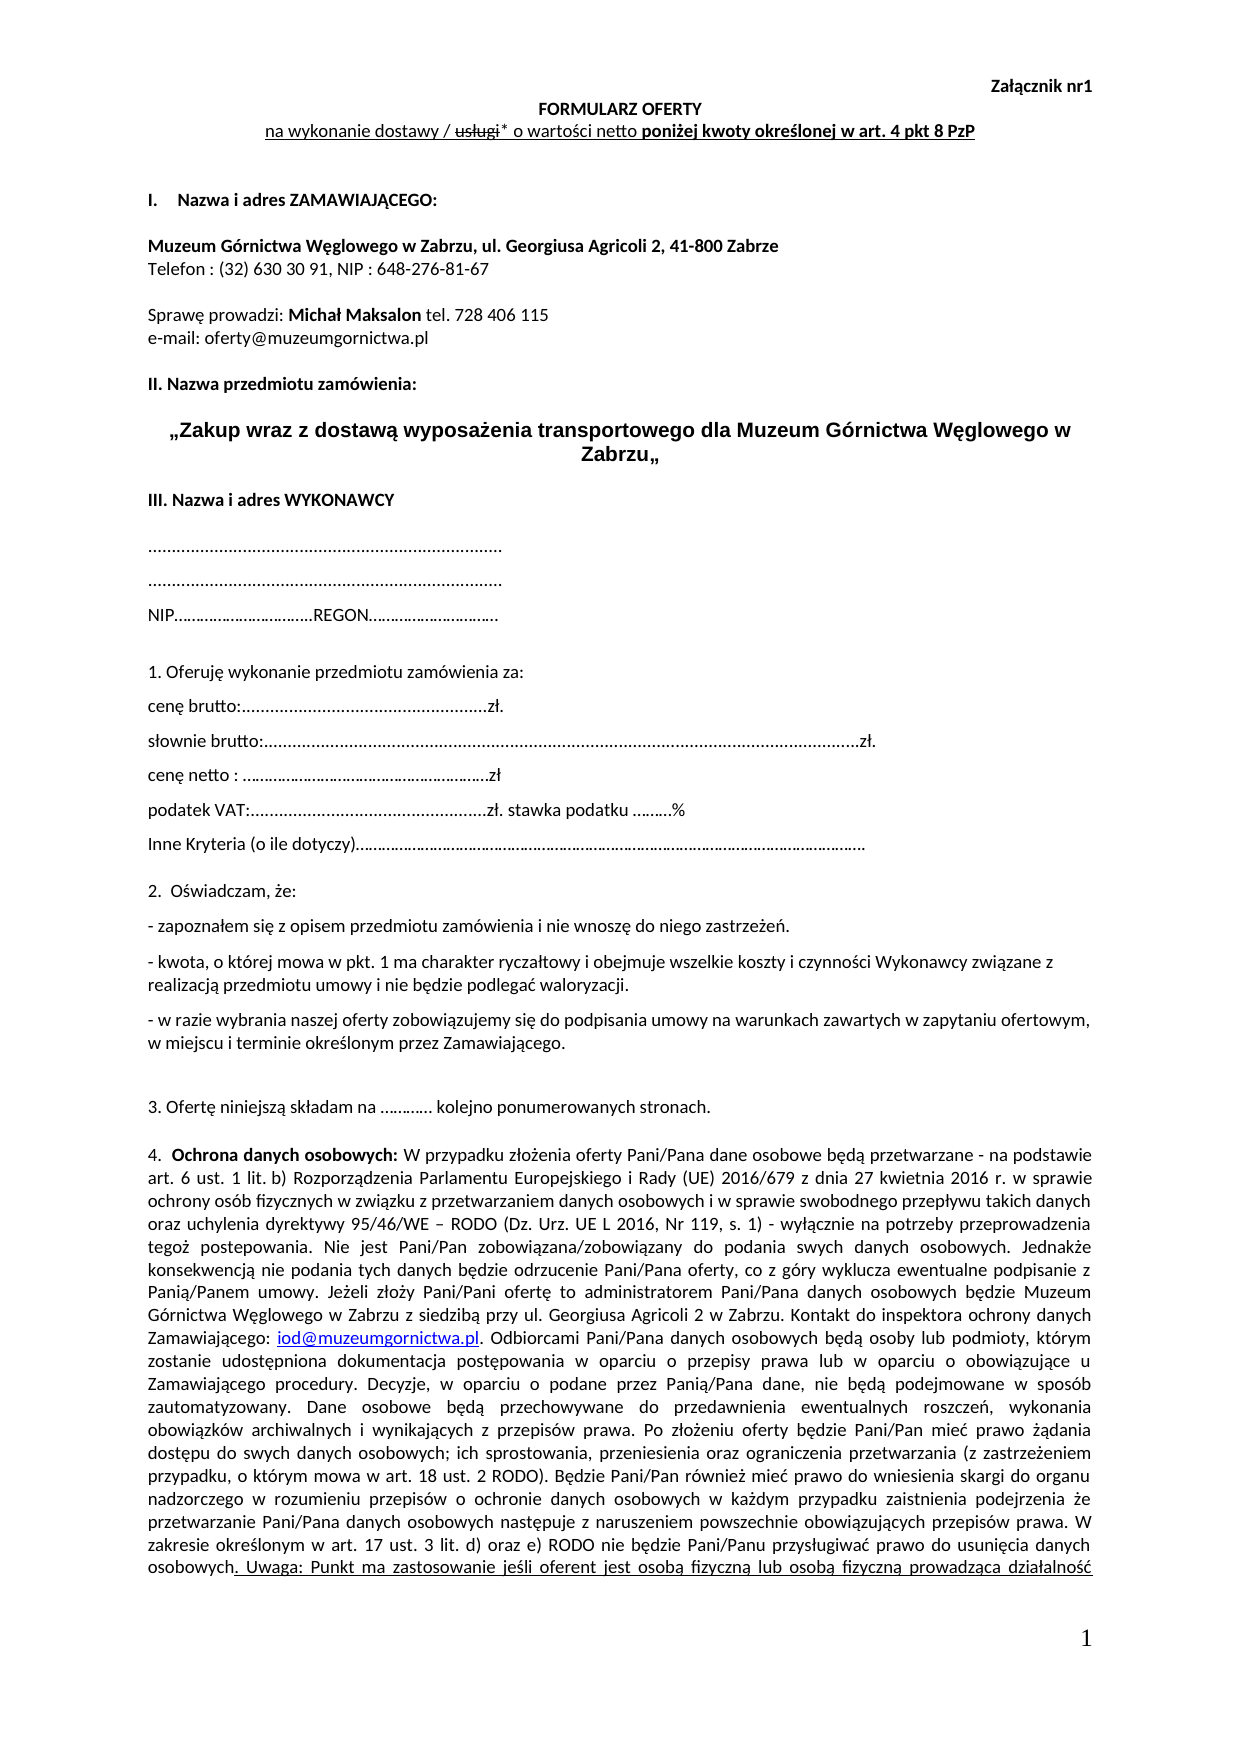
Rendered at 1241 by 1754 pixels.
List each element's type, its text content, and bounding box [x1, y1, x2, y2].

text II. Nazwa przedmiotu zamówienia: [148, 372, 1093, 395]
text III. Nazwa i adres WYKONAWCY [148, 488, 1093, 511]
text na wykonanie dostawy / usługi* o wartości netto poniżej kwoty określonej w art. 4 pkt 8 PzP [148, 120, 1093, 143]
text cenę brutto:....................................................zł. [148, 695, 1093, 718]
text ........................................................................... [148, 569, 1093, 592]
text 2. Oświadczam, że: [148, 879, 1093, 902]
text „Zakup wraz z dostawą wyposażenia transportowego dla Muzeum Górnictwa Węglowego w Zabrzu„ [148, 418, 1093, 466]
text Załącznik nr1 [148, 74, 1093, 97]
text słownie brutto:..............................................................................................................................zł. [148, 729, 1093, 752]
list Nazwa i adres ZAMAWIAJĄCEGO: [148, 188, 1093, 211]
text Telefon : (32) 630 30 91, NIP : 648-276-81-67 [148, 257, 1093, 280]
text e-mail: oferty@muzeumgornictwa.pl [148, 326, 1093, 349]
text Inne Kryteria (o ile dotyczy)………………………………………………………………………………………………………. [148, 832, 1093, 855]
text 3. Ofertę niniejszą składam na ………… kolejno ponumerowanych stronach. [148, 1095, 1093, 1118]
text Sprawę prowadzi: Michał Maksalon tel. 728 406 115 [148, 303, 1093, 326]
text - kwota, o której mowa w pkt. 1 ma charakter ryczałtowy i obejmuje wszelkie koszty i czynności Wykonawcy związane z realizacją przedmiotu umowy i nie będzie podlegać waloryzacji. [148, 950, 1093, 996]
text Muzeum Górnictwa Węglowego w Zabrzu, ul. Georgiusa Agricoli 2, 41-800 Zabrze [148, 234, 1093, 257]
text podatek VAT:..................................................zł. stawka podatku ………% [148, 798, 1093, 821]
text NIP…………………………..REGON………………………… [148, 603, 1093, 626]
text - zapoznałem się z opisem przedmiotu zamówienia i nie wnoszę do niego zastrzeżeń. [148, 914, 1093, 937]
text 1. Oferuję wykonanie przedmiotu zamówienia za: [148, 660, 1093, 683]
subtitle FORMULARZ OFERTY [148, 97, 1093, 120]
text ........................................................................... [148, 534, 1093, 557]
text - w razie wybrania naszej oferty zobowiązujemy się do podpisania umowy na warunkach zawartych w zapytaniu ofertowym, w miejscu i terminie określonym przez Zamawiającego. [148, 1008, 1093, 1083]
text cenę netto : …………………………………………………zł [148, 763, 1093, 786]
